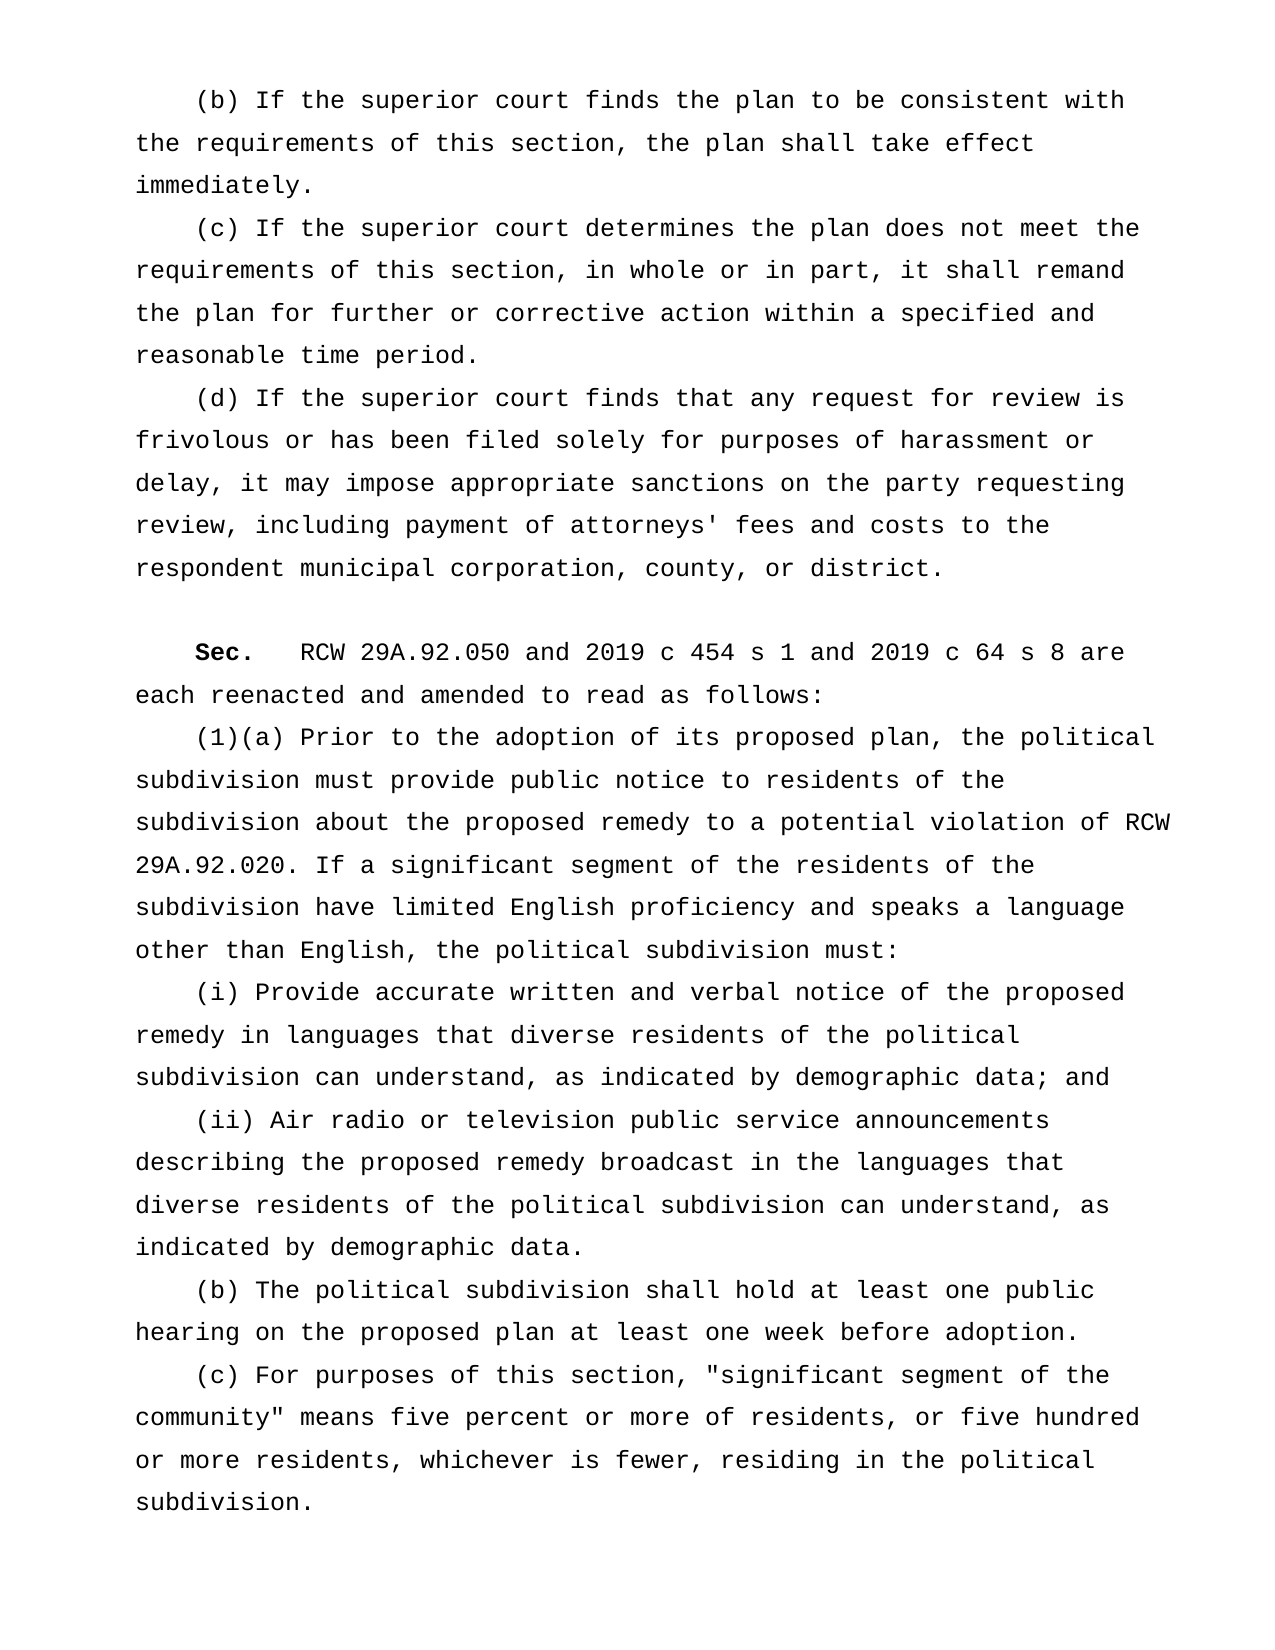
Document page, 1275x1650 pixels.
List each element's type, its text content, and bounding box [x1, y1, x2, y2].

text (ii) Air radio or television public service announcements describing the proposed remedy broadcast in the languages that diverse residents of the political subdivision can understand, as indicated by demographic data. [135, 1094, 1170, 1264]
text (b) If the superior court finds the plan to be consistent with the requirements of this section, the plan shall take effect immediately. [135, 75, 1170, 202]
text Sec. RCW 29A.92.050 and 2019 c 454 s 1 and 2019 c 64 s 8 are each reenacted and amended to read as follows: [135, 627, 1170, 712]
text (b) The political subdivision shall hold at least one public hearing on the proposed plan at least one week before adoption. [135, 1264, 1170, 1349]
text (i) Provide accurate written and verbal notice of the proposed remedy in languages that diverse residents of the political subdivision can understand, as indicated by demographic data; and [135, 967, 1170, 1094]
text (c) If the superior court determines the plan does not meet the requirements of this section, in whole or in part, it shall remand the plan for further or corrective action within a specified and reasonable time period. [135, 202, 1170, 372]
text (d) If the superior court finds that any request for review is frivolous or has been filed solely for purposes of harassment or delay, it may impose appropriate sanctions on the party requesting review, including payment of attorneys' fees and costs to the respondent municipal corporation, county, or district. [135, 372, 1170, 585]
text (1)(a) Prior to the adoption of its proposed plan, the political subdivision must provide public notice to residents of the subdivision about the proposed remedy to a potential violation of RCW 29A.92.020. If a significant segment of the residents of the subdivision have limited English proficiency and speaks a language other than English, the political subdivision must: [135, 712, 1170, 967]
text (c) For purposes of this section, "significant segment of the community" means five percent or more of residents, or five hundred or more residents, whichever is fewer, residing in the political subdivision. [135, 1349, 1170, 1519]
